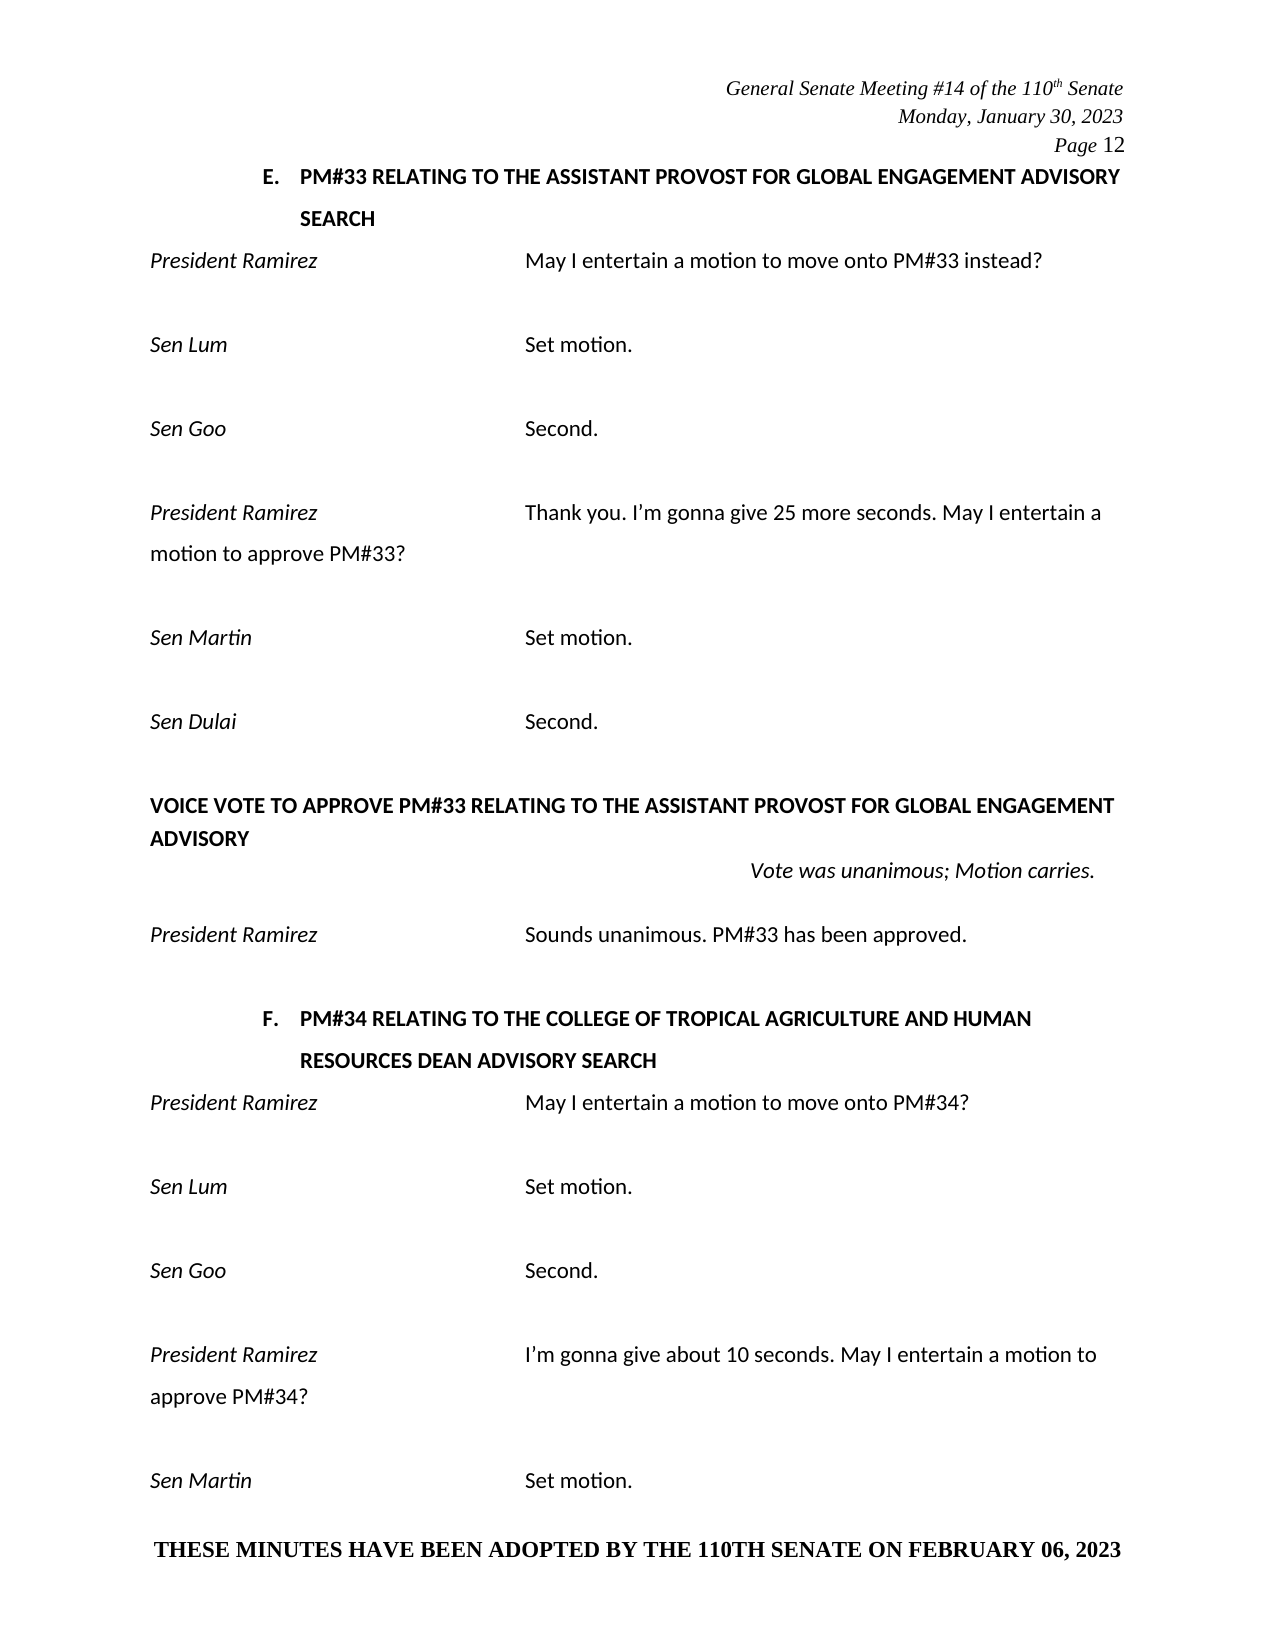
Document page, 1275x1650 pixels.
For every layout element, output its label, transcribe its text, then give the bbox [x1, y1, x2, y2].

text President Ramirez May I entertain a motion to move onto PM#33 instead? [150, 246, 1125, 274]
text Sen Goo Second. [150, 1256, 1125, 1284]
text Sen Lum Set motion. [150, 1172, 1125, 1200]
text Sen Goo Second. [150, 414, 1125, 442]
text President Ramirez Sounds unanimous. PM#33 has been approved. [150, 920, 1125, 948]
list PM#33 RELATING TO THE ASSISTANT PROVOST FOR GLOBAL ENGAGEMENT ADVISORY SEARCH [262, 162, 1125, 232]
text President Ramirez Thank you. I’m gonna give 25 more seconds. May I entertain a motion to approve PM#33? [150, 498, 1125, 568]
text Sen Lum Set motion. [150, 330, 1125, 358]
text President Ramirez May I entertain a motion to move onto PM#34? [150, 1088, 1125, 1116]
text President Ramirez I’m gonna give about 10 seconds. May I entertain a motion to approve PM#34? [150, 1340, 1125, 1410]
list PM#34 RELATING TO THE COLLEGE OF TROPICAL AGRICULTURE AND HUMAN RESOURCES DEAN ADVISORY SEARCH [262, 1004, 1125, 1074]
text Sen Dulai Second. [150, 707, 1125, 736]
text Sen Martin Set motion. [150, 1466, 1125, 1494]
text Sen Martin Set motion. [150, 623, 1125, 652]
text Vote was unanimous; Motion carries. [675, 856, 1125, 884]
text VOICE VOTE TO APPROVE PM#33 RELATING TO THE ASSISTANT PROVOST FOR GLOBAL ENGAGEMENT ADVISORY [150, 791, 1125, 852]
